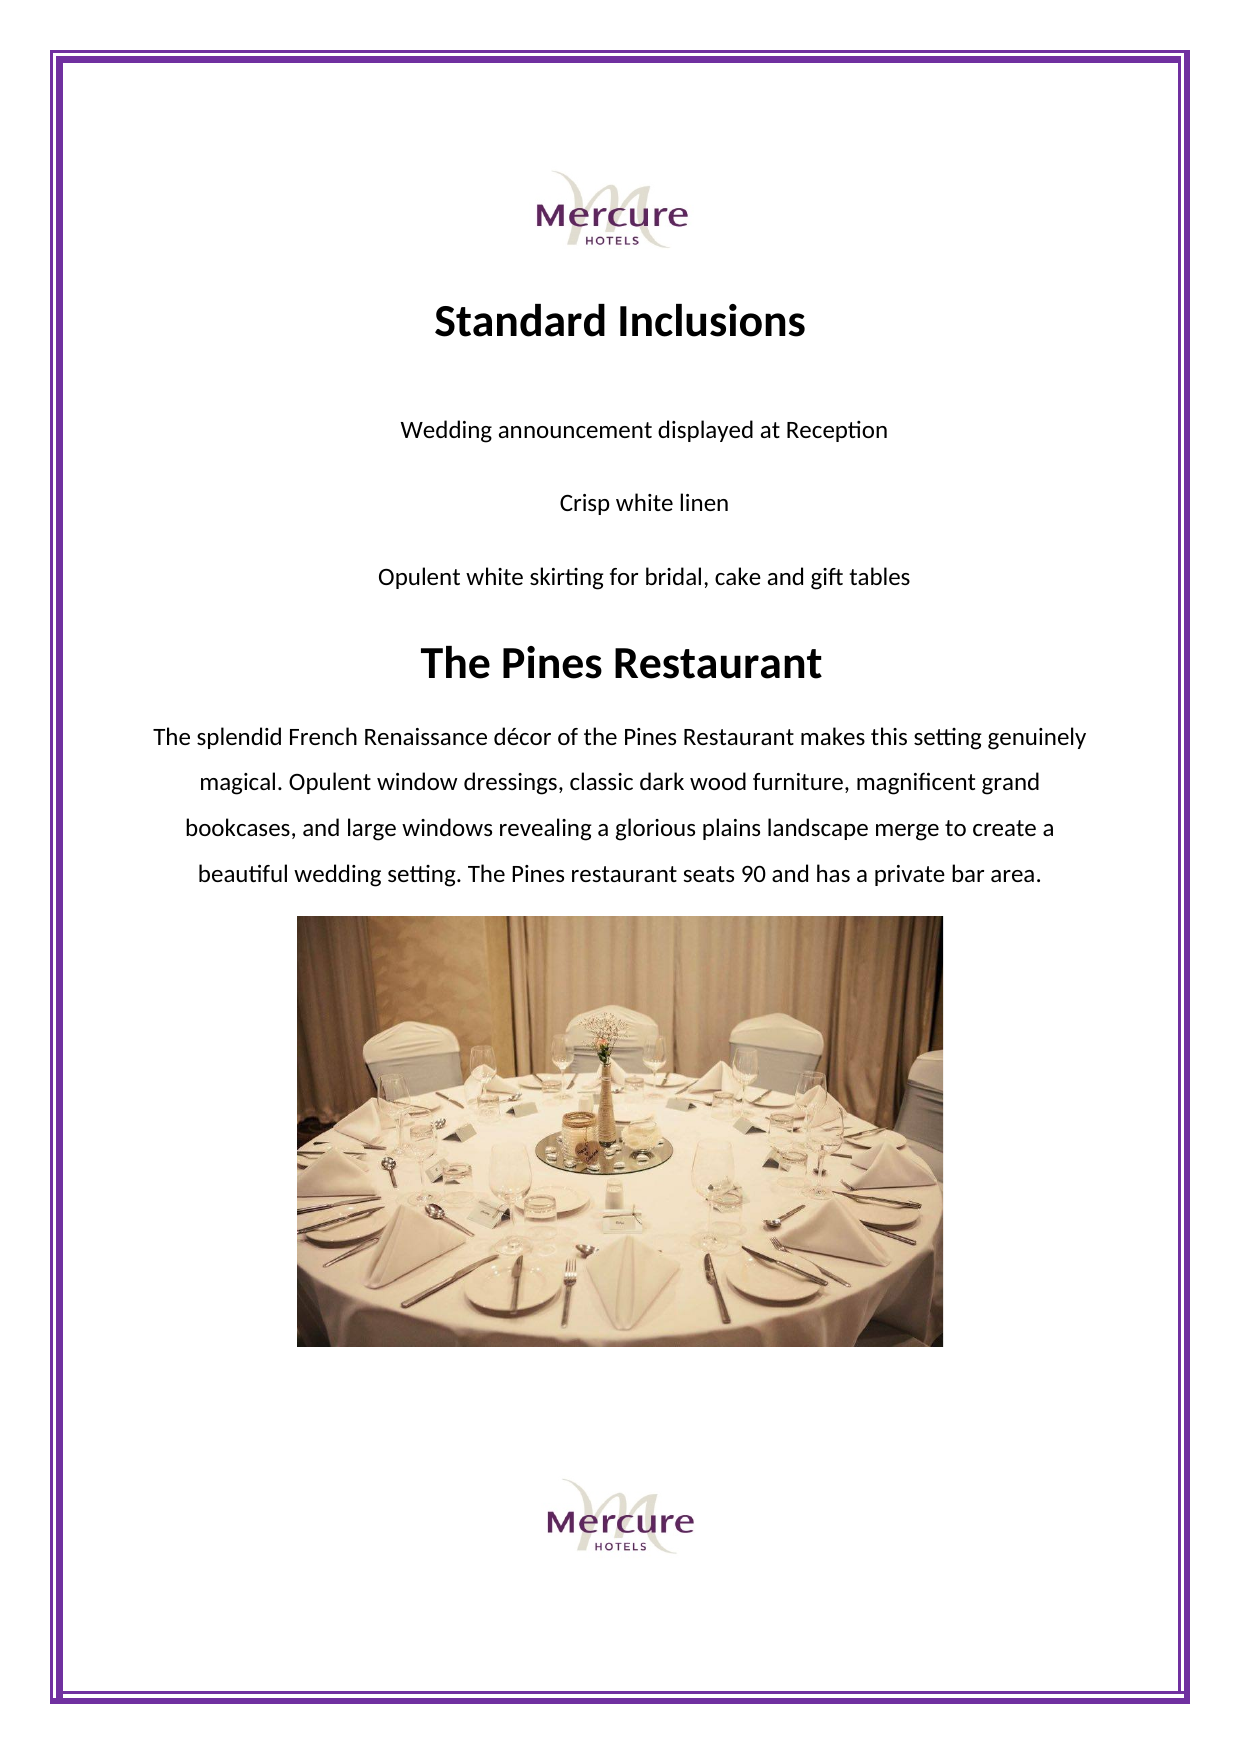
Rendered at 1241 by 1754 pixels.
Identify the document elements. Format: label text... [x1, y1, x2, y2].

list Opulent white skirting for bridal, cake and gift tables [187, 561, 1090, 591]
picture [297, 916, 944, 1347]
list The splendid French Renaissance décor of the Pines Restaurant makes this setting genuinely magical. Opulent window dressings, classic dark wood furniture, magnificent grand bookcases, and large windows revealing a glorious plains landscape merge to create a beautiful wedding setting. The Pines restaurant seats 90 and has a private bar area. [150, 721, 1090, 888]
picture [519, 1458, 722, 1571]
text Standard Inclusions [150, 292, 1090, 348]
text The Pines Restaurant [225, 634, 1018, 690]
list Crisp white linen [187, 487, 1090, 518]
list Wedding announcement displayed at Reception [187, 414, 1090, 444]
picture [507, 150, 717, 266]
